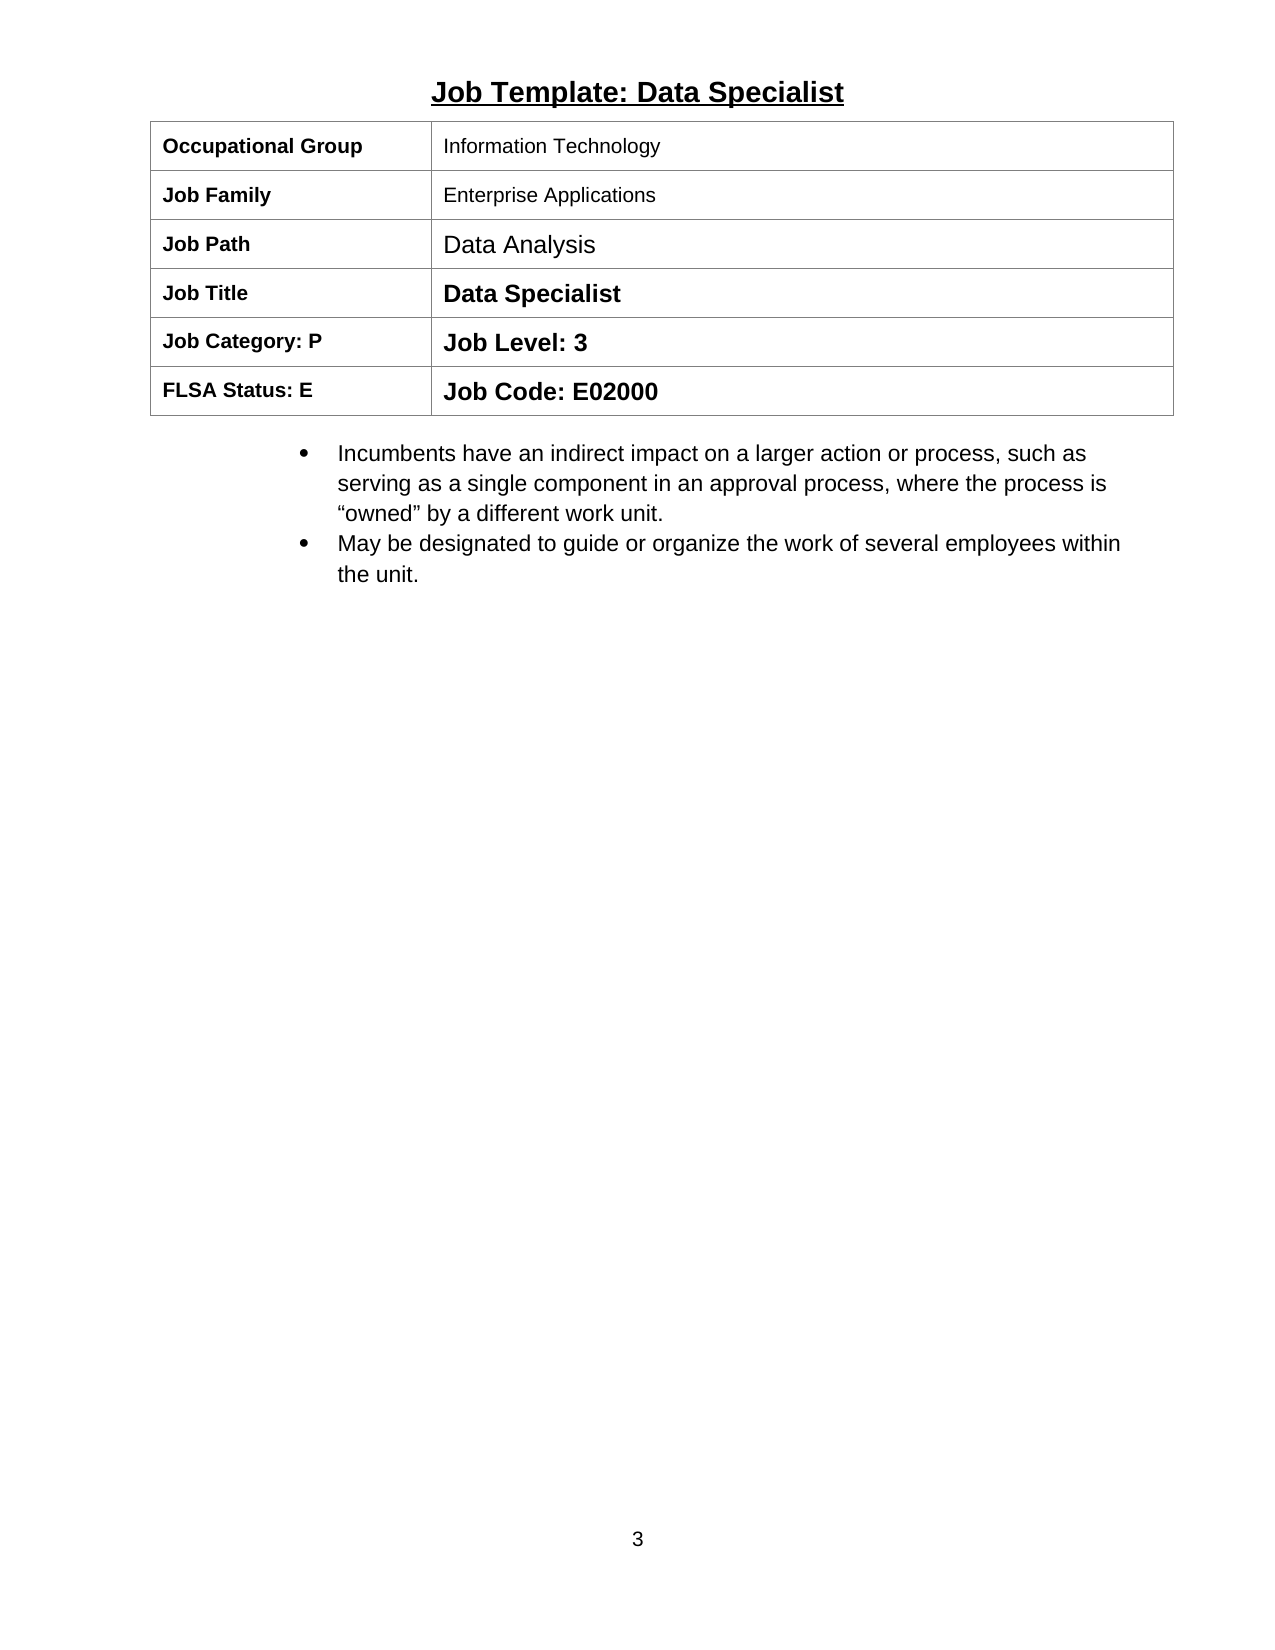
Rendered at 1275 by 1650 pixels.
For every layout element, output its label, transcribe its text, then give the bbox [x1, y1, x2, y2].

list May be designated to guide or organize the work of several employees within the unit. [300, 530, 1125, 587]
list Incumbents have an indirect impact on a larger action or process, such as serving as a single component in an approval process, where the process is “owned” by a different work unit. [300, 440, 1125, 527]
